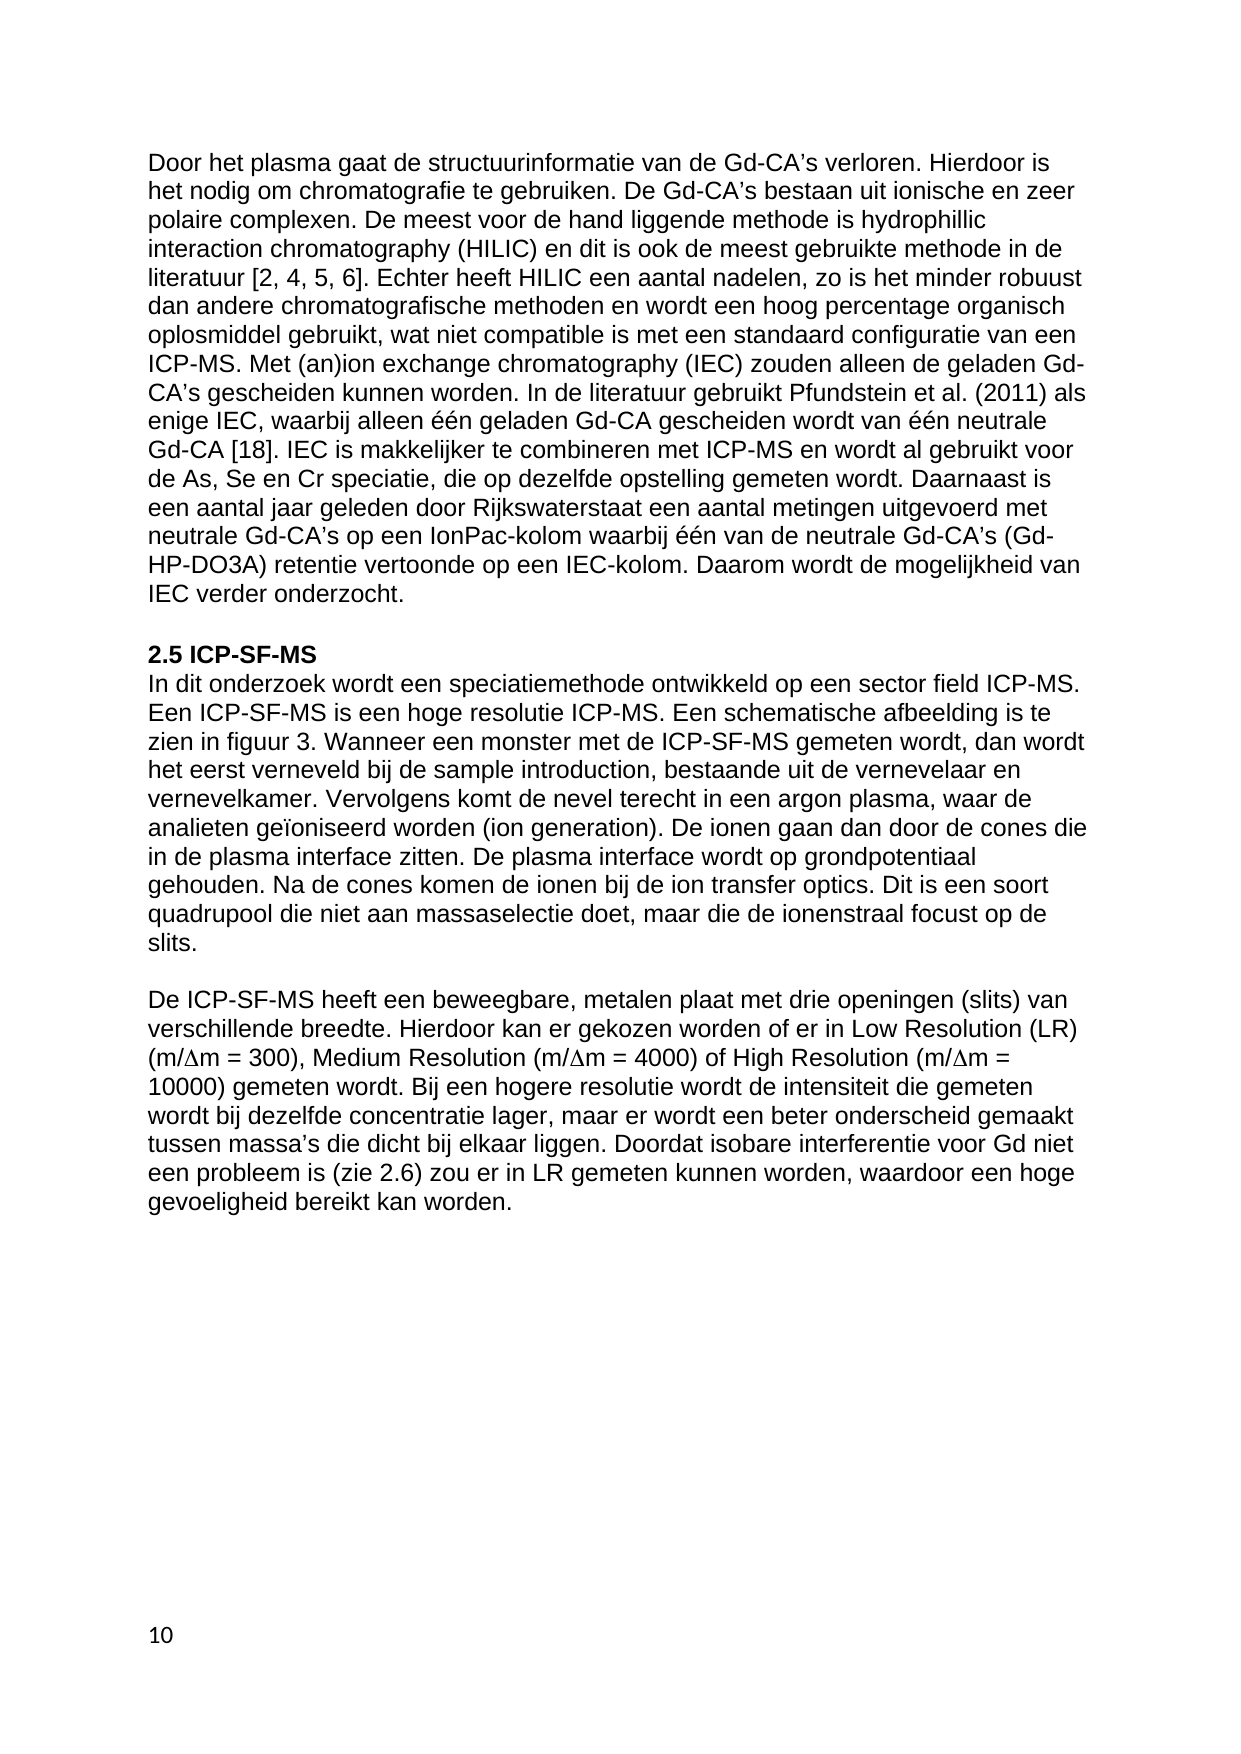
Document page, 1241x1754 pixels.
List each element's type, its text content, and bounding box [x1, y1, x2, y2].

text De ICP-SF-MS heeft een beweegbare, metalen plaat met drie openingen (slits) van verschillende breedte. Hierdoor kan er gekozen worden of er in Low Resolution (LR) (m/m = 300), Medium Resolution (m/m = 4000) of High Resolution (m/m = 10000) gemeten wordt. Bij een hogere resolutie wordt de intensiteit die gemeten wordt bij dezelfde concentratie lager, maar er wordt een beter onderscheid gemaakt tussen massa’s die dicht bij elkaar liggen. Doordat isobare interferentie voor Gd niet een probleem is (zie 2.6) zou er in LR gemeten kunnen worden, waardoor een hoge gevoeligheid bereikt kan worden. [148, 986, 1093, 1216]
subtitle 2.5 ICP-SF-MS [148, 641, 1093, 669]
text In dit onderzoek wordt een speciatiemethode ontwikkeld op een sector field ICP-MS. Een ICP-SF-MS is een hoge resolutie ICP-MS. Een schematische afbeelding is te zien in figuur 3. Wanneer een monster met de ICP-SF-MS gemeten wordt, dan wordt het eerst verneveld bij de sample introduction, bestaande uit de vernevelaar en vernevelkamer. Vervolgens komt de nevel terecht in een argon plasma, waar de analieten geïoniseerd worden (ion generation). De ionen gaan dan door de cones die in de plasma interface zitten. De plasma interface wordt op grondpotentiaal gehouden. Na de cones komen de ionen bij de ion transfer optics. Dit is een soort quadrupool die niet aan massaselectie doet, maar die de ionenstraal focust op de slits. [148, 669, 1093, 957]
text Door het plasma gaat de structuurinformatie van de Gd-CA’s verloren. Hierdoor is het nodig om chromatografie te gebruiken. De Gd-CA’s bestaan uit ionische en zeer polaire complexen. De meest voor de hand liggende methode is hydrophillic interaction chromatography (HILIC) en dit is ook de meest gebruikte methode in de literatuur [2, 4, 5, 6]. Echter heeft HILIC een aantal nadelen, zo is het minder robuust dan andere chromatografische methoden en wordt een hoog percentage organisch oplosmiddel gebruikt, wat niet compatible is met een standaard configuratie van een ICP-MS. Met (an)ion exchange chromatography (IEC) zouden alleen de geladen Gd-CA’s gescheiden kunnen worden. In de literatuur gebruikt Pfundstein et al. (2011) als enige IEC, waarbij alleen één geladen Gd-CA gescheiden wordt van één neutrale Gd-CA [18]. IEC is makkelijker te combineren met ICP-MS en wordt al gebruikt voor de As, Se en Cr speciatie, die op dezelfde opstelling gemeten wordt. Daarnaast is een aantal jaar geleden door Rijkswaterstaat een aantal metingen uitgevoerd met neutrale Gd-CA’s op een IonPac-kolom waarbij één van de neutrale Gd-CA’s (Gd-HP-DO3A) retentie vertoonde op een IEC-kolom. Daarom wordt de mogelijkheid van IEC verder onderzocht. [148, 148, 1093, 608]
